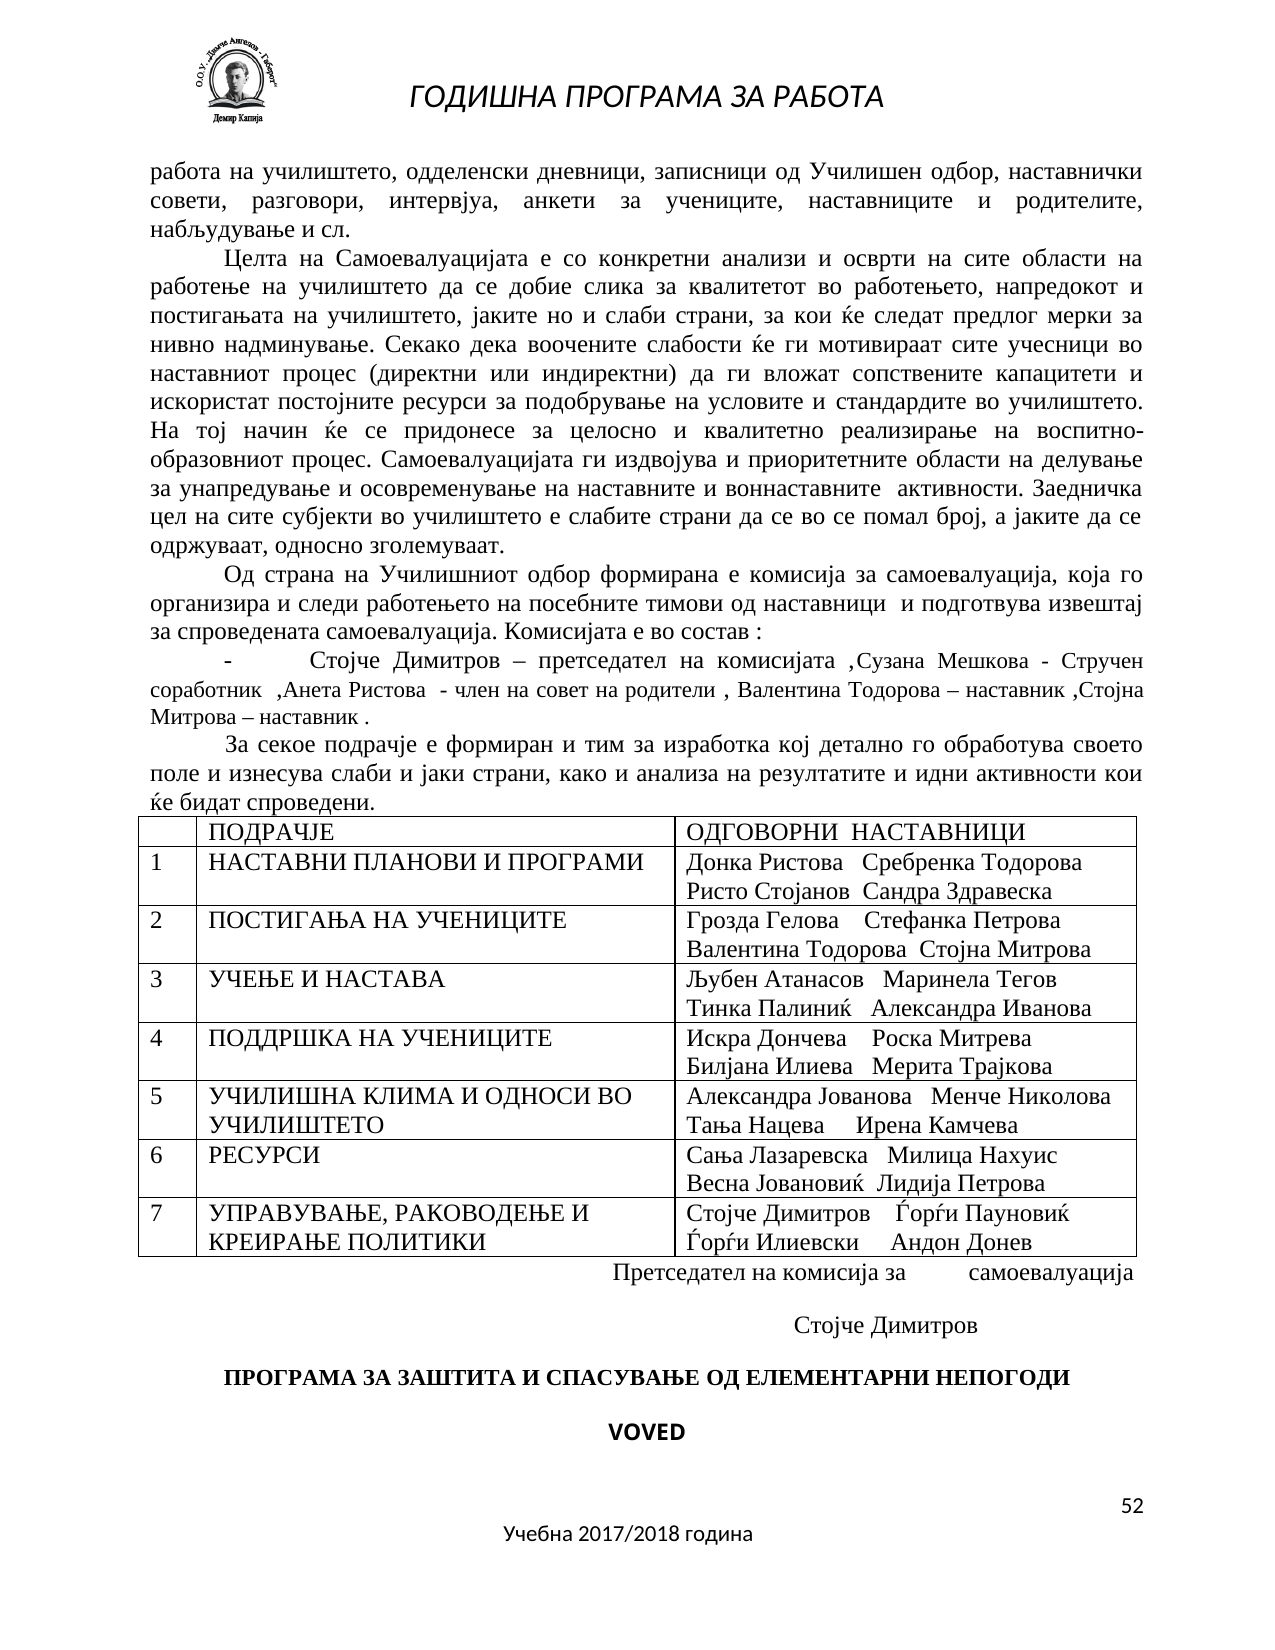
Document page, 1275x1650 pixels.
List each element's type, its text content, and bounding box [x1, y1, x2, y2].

text Стојче Димитров [150, 1311, 1144, 1339]
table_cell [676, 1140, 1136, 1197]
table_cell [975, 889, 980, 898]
text Претседател на комисија за самоевалуација [150, 1257, 1144, 1286]
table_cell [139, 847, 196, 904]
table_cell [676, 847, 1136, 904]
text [150, 156, 1144, 243]
text VOVED [150, 1416, 1144, 1448]
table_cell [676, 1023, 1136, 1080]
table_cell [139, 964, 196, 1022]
text За секое подрачје е формиран и тим за изработка кој детално го обработува своето поле и изнесува слаби и јаки страни, како и анализа на резултатите и идни активности кои ќе бидат спроведени. [150, 729, 1144, 816]
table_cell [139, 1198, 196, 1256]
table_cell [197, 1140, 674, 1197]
text Од страна на Училишниот одбор формирана е комисија за самоевалуација, која го организира и следи работењето на посебните тимови од наставници и подготвува извештај за спроведената самоевалуација. Комисијата е во состав : [150, 559, 1144, 645]
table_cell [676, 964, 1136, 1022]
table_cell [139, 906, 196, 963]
text ПРОГРАМА ЗА ЗАШТИТА И СПАСУВАЊЕ ОД ЕЛЕМЕНТАРНИ НЕПОГОДИ [150, 1364, 1144, 1391]
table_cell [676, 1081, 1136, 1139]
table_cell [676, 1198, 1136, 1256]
text - Стојче Димитров – претседател на комисијата ,Сузана Мешкова - Стручен соработник ,Анета Ристова - член на совет на родители , Валентина Тодорова – наставник ,Стојна Митрова – наставник . [150, 645, 1144, 729]
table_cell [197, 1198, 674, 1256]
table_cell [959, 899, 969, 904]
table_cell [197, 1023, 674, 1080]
picture [190, 32, 282, 128]
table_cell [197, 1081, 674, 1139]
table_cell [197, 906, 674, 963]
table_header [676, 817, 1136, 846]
text Целта на Самоевалуацијата е со конкретни анализи и осврти на сите области на работење на училиштето да се добие слика за квалитетот во работењето, напредокот и постигањата на училиштето, јаките но и слаби страни, за кои ќе следат предлог мерки за нивно надминување. Секако дека воочените слабости ќе ги мотивираат сите учесници во наставниот процес (директни или индиректни) да ги вложат сопствените капацитети и искористат постојните ресурси за подобрување на условите и стандардите во училиштето. На тој начин ќе се придонесе за целосно и квалитетно реализирање на воспитно-образовниот процес. Самоевалуацијата ги издвојува и приоритетните области на делување за унапредување и осовременување на наставните и воннаставните активности. Заедничка цел на сите субјекти во училиштето е слабите страни да се во се помал број, а јаките да се одржуваат, односно зголемуваат. [150, 243, 1144, 559]
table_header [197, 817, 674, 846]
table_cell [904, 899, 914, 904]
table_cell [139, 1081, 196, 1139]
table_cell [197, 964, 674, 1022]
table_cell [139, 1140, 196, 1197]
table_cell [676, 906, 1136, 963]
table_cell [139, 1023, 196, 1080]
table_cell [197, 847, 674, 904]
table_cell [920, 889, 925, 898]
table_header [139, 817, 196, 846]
